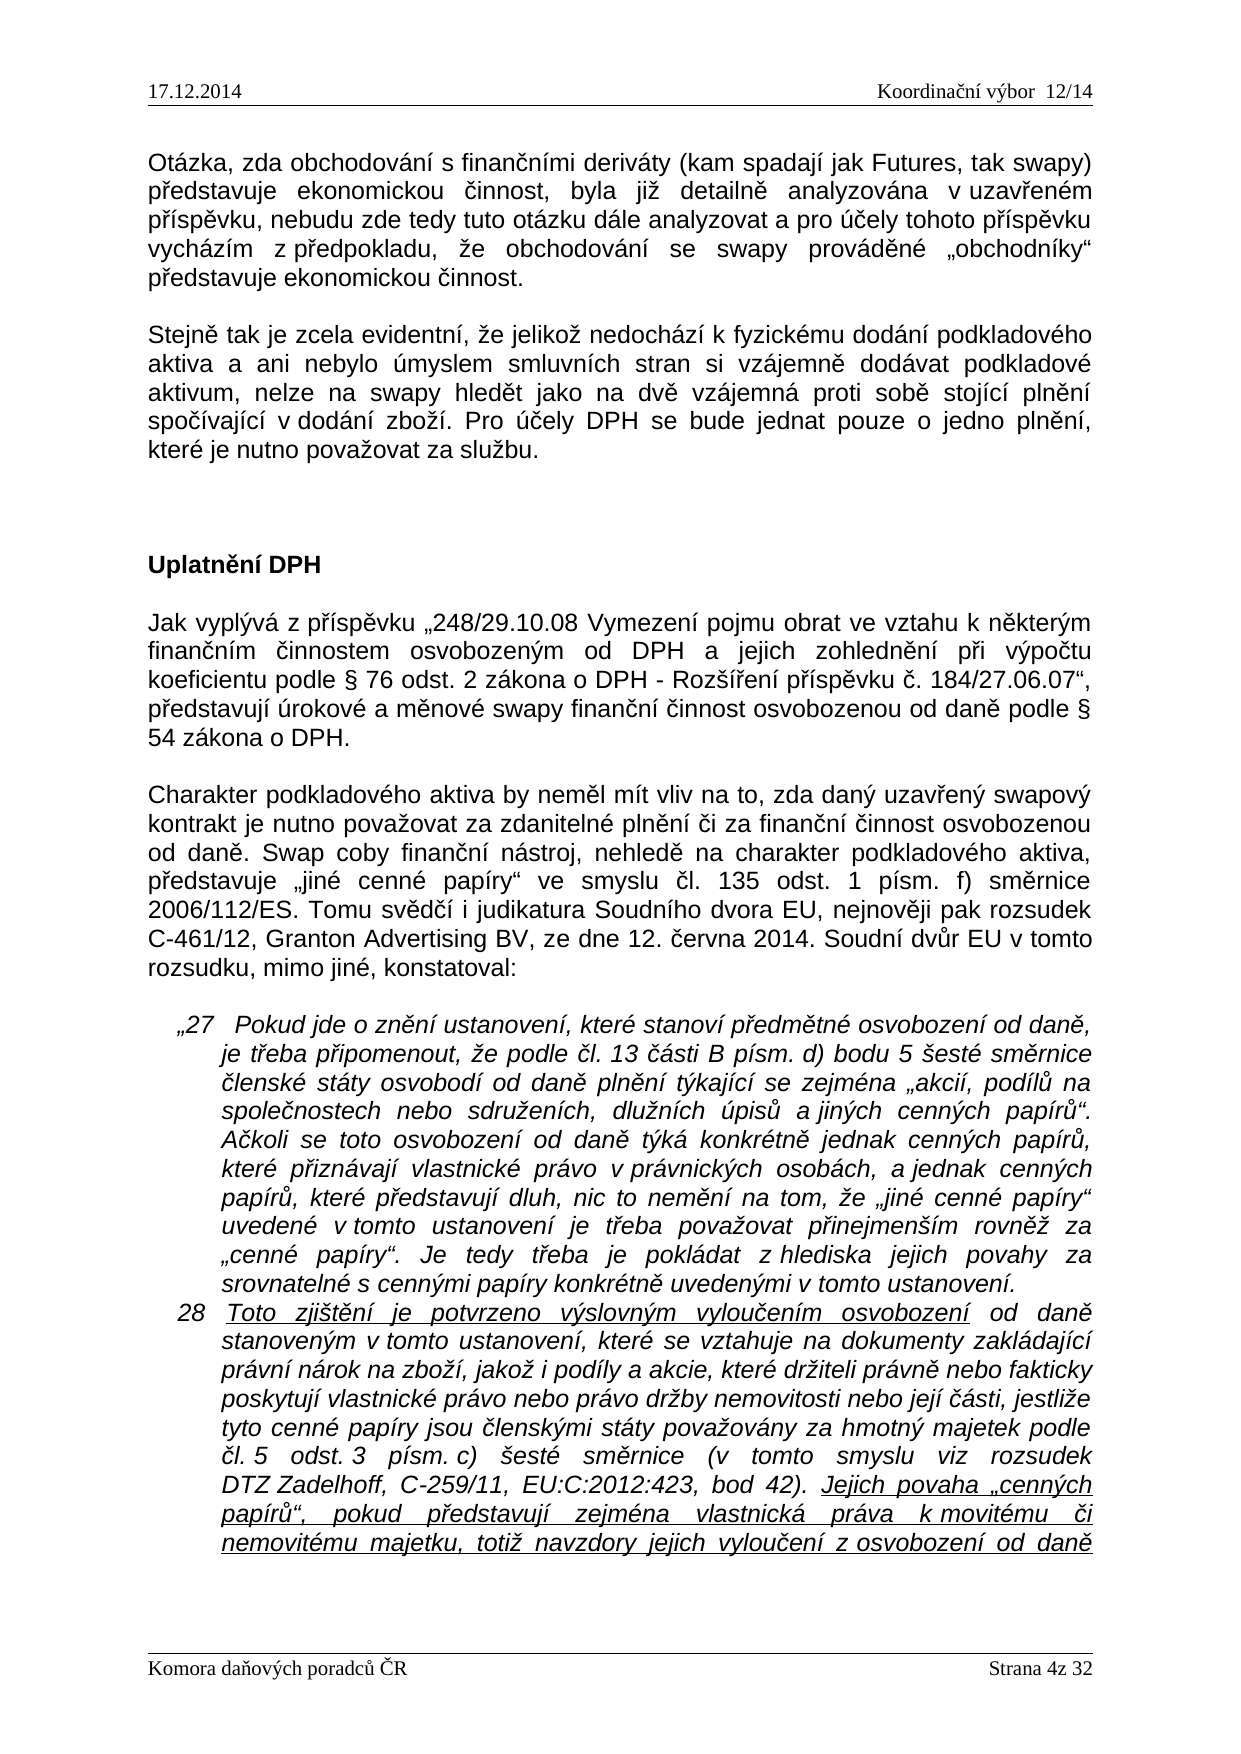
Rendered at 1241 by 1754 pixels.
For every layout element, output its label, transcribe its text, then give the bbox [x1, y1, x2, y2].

text Charakter podkladového aktiva by neměl mít vliv na to, zda daný uzavřený swapový kontrakt je nutno považovat za zdanitelné plnění či za finanční činnost osvobozenou od daně. Swap coby finanční nástroj, nehledě na charakter podkladového aktiva, představuje „jiné cenné papíry“ ve smyslu čl. 135 odst. 1 písm. f) směrnice 2006/112/ES. Tomu svědčí i judikatura Soudního dvora EU, nejnověji pak rozsudek C-461/12, Granton Advertising BV, ze dne 12. června 2014. Soudní dvůr EU v tomto rozsudku, mimo jiné, konstatoval: [148, 780, 1093, 981]
text „27 Pokud jde o znění ustanovení, které stanoví předmětné osvobození od daně, je třeba připomenout, že podle čl. 13 části B písm. d) bodu 5 šesté směrnice členské státy osvobodí od daně plnění týkající se zejména „akcií, podílů na společnostech nebo sdruženích, dlužních úpisů a jiných cenných papírů“. Ačkoli se toto osvobození od daně týká konkrétně jednak cenných papírů, které přiznávají vlastnické právo v právnických osobách, a jednak cenných papírů, které představují dluh, nic to nemění na tom, že „jiné cenné papíry“ uvedené v tomto ustanovení je třeba považovat přinejmenším rovněž za „cenné papíry“. Je tedy třeba je pokládat z hlediska jejich povahy za srovnatelné s cennými papíry konkrétně uvedenými v tomto ustanovení. [177, 1010, 1093, 1298]
text Uplatnění DPH [148, 550, 1093, 579]
text Otázka, zda obchodování s finančními deriváty (kam spadají jak Futures, tak swapy) představuje ekonomickou činnost, byla již detailně analyzována v uzavřeném příspěvku, nebudu zde tedy tuto otázku dále analyzovat a pro účely tohoto příspěvku vycházím z předpokladu, že obchodování se swapy prováděné „obchodníky“ představuje ekonomickou činnost. [148, 148, 1093, 291]
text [177, 1298, 1093, 1556]
text Stejně tak je zcela evidentní, že jelikož nedochází k fyzickému dodání podkladového aktiva a ani nebylo úmyslem smluvních stran si vzájemně dodávat podkladové aktivum, nelze na swapy hledět jako na dvě vzájemná proti sobě stojící plnění spočívající v dodání zboží. Pro účely DPH se bude jednat pouze o jedno plnění, které je nutno považovat za službu. [148, 320, 1093, 464]
text Jak vyplývá z příspěvku „248/29.10.08 Vymezení pojmu obrat ve vztahu k některým finančním činnostem osvobozeným od DPH a jejich zohlednění při výpočtu koeficientu podle § 76 odst. 2 zákona o DPH - Rozšíření příspěvku č. 184/27.06.07“, představují úrokové a měnové swapy finanční činnost osvobozenou od daně podle § 54 zákona o DPH. [148, 608, 1093, 751]
